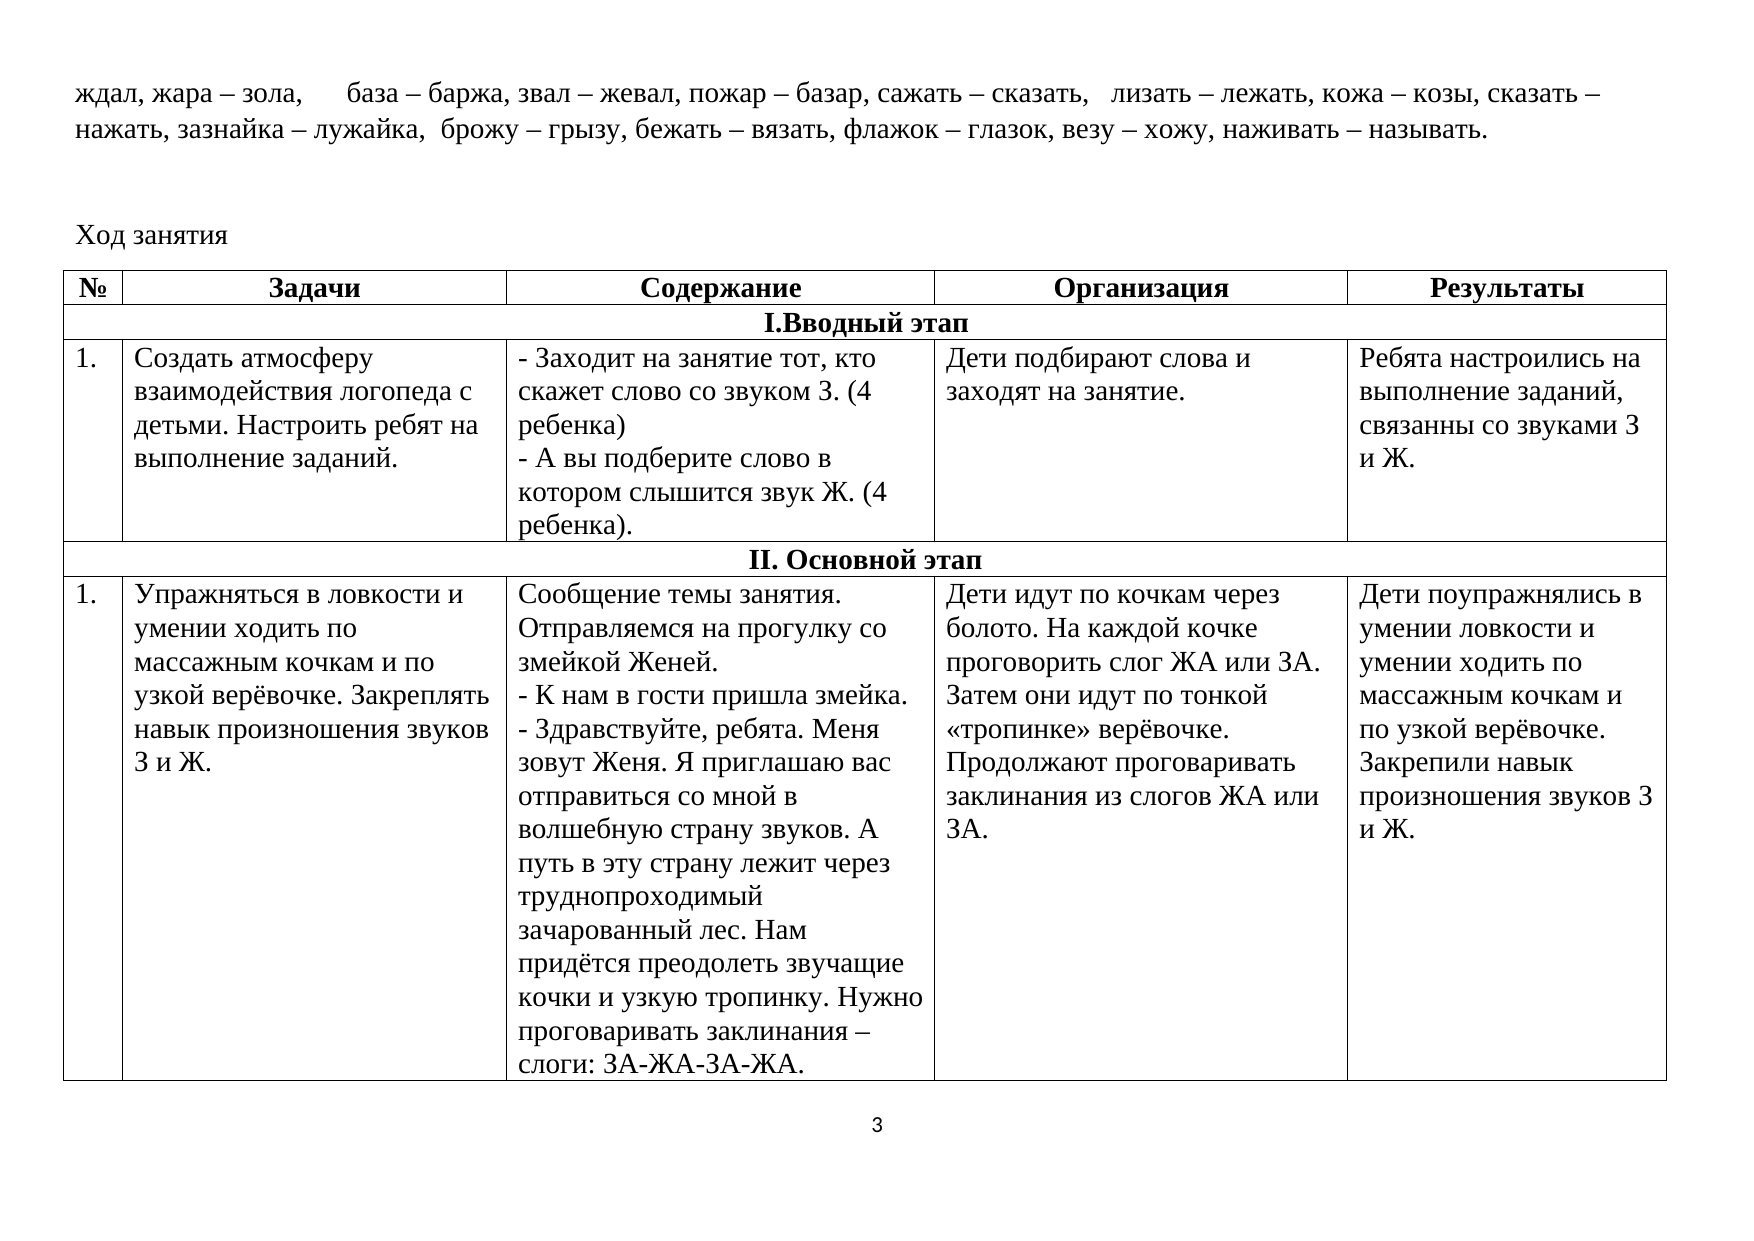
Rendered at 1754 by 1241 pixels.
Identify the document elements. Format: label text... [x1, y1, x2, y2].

table_cell Дети идут по кочкам через болото. На каждой кочке проговорить слог ЖА или ЗА. Затем они идут по тонкой «тропинке» верёвочке. Продолжают проговаривать заклинания из слогов ЖА или ЗА. [935, 577, 1347, 1080]
table_header Задачи [123, 271, 506, 304]
table_cell 1. [64, 577, 122, 1080]
table_header № [64, 271, 122, 304]
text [75, 75, 1679, 145]
table_cell - Заходит на занятие тот, кто скажет слово со звуком З. (4 ребенка) - А вы подберите слово в котором слышится звук Ж. (4 ребенка). [507, 340, 934, 541]
table_header Результаты [1348, 271, 1666, 304]
table_cell 1. [64, 340, 122, 541]
table_cell Создать атмосферу взаимодействия логопеда с детьми. Настроить ребят на выполнение заданий. [123, 340, 506, 541]
table_cell I.Вводный этап [64, 305, 1666, 339]
table_cell Дети поупражнялись в умении ловкости и умении ходить по массажным кочкам и по узкой верёвочке. Закрепили навык произношения звуков З и Ж. [1348, 577, 1666, 1080]
text Ход занятия [75, 217, 1679, 250]
table_cell Упражняться в ловкости и умении ходить по массажным кочкам и по узкой верёвочке. Закреплять навык произношения звуков З и Ж. [123, 577, 506, 1080]
table_cell Дети подбирают слова и заходят на занятие. [935, 340, 1347, 541]
table_header Организация [935, 271, 1347, 304]
table_header Содержание [507, 271, 934, 304]
table_cell Ребята настроились на выполнение заданий, связанны со звуками З и Ж. [1348, 340, 1666, 541]
table_cell Сообщение темы занятия. Отправляемся на прогулку со змейкой Женей. - К нам в гости пришла змейка. - Здравствуйте, ребята. Меня зовут Женя. Я приглашаю вас отправиться со мной в волшебную страну звуков. А путь в эту страну лежит через труднопроходимый зачарованный лес. Нам придётся преодолеть звучащие кочки и узкую тропинку. Нужно проговаривать заклинания – слоги: ЗА-ЖА-ЗА-ЖА. [507, 577, 934, 1080]
table_cell II. Основной этап [64, 542, 1666, 576]
